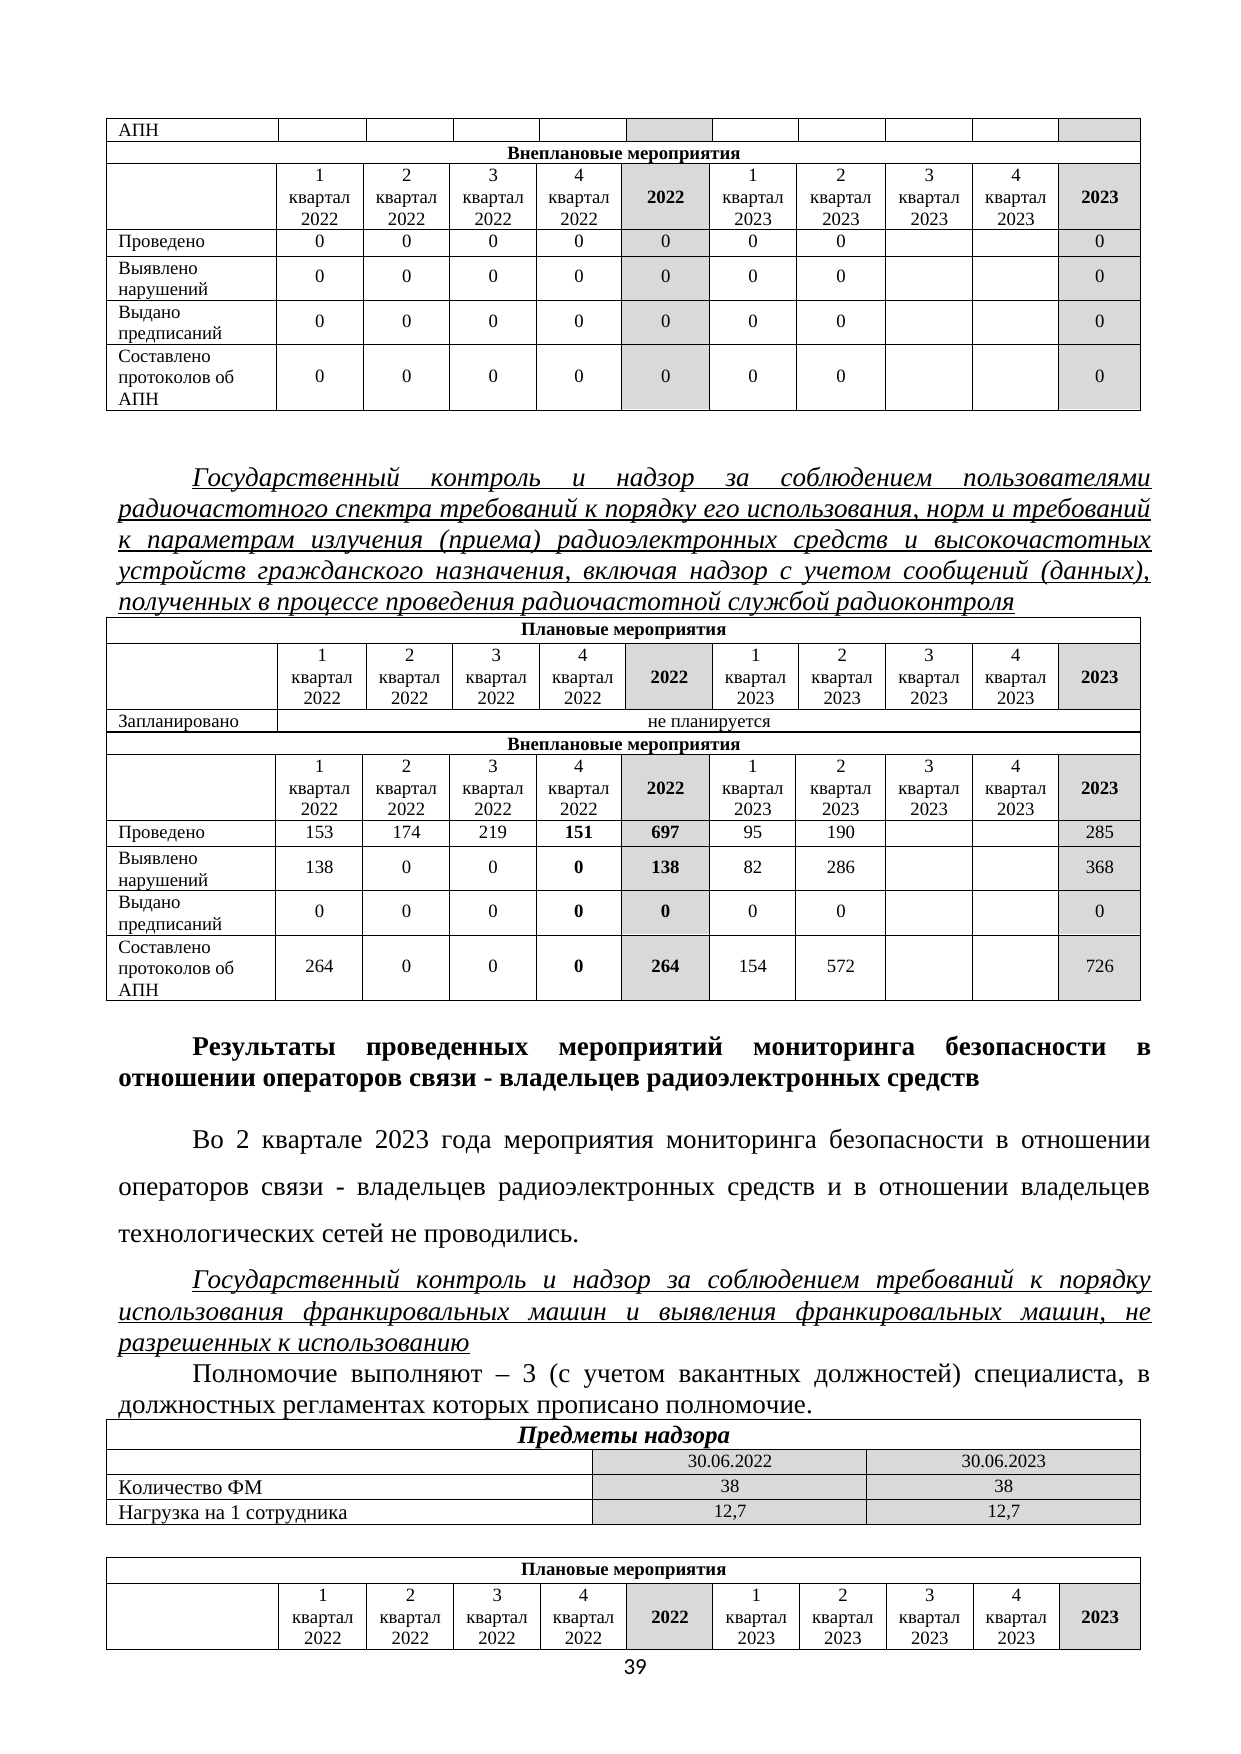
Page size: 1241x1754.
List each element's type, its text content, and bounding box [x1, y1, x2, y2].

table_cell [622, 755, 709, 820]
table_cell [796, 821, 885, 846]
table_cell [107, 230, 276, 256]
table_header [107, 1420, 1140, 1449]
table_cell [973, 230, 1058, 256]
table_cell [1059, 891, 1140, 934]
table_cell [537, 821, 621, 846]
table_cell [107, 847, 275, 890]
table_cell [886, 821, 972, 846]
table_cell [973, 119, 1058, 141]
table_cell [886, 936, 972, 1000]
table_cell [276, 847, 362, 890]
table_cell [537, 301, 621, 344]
text Государственный контроль и надзор за соблюдением пользователями радиочастотного спектра требований к порядку его использования, норм и требований к параметрам излучения (приема) радиоэлектронных средств и высокочастотных устройств гражданского назначения, включая надзор с учетом сообщений (данных), полученных в процессе проведения радиочастотной службой радиоконтроля [118, 461, 1152, 550]
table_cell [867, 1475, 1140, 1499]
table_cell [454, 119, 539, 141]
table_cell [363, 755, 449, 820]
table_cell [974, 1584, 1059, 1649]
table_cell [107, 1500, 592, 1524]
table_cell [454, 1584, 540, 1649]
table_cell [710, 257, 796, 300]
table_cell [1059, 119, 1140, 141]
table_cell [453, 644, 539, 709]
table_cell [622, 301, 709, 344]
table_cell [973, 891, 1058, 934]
text Государственный контроль и надзор за соблюдением требований к порядку использования франкировальных машин и выявления франкировальных машин, не разрешенных к использованию [118, 1323, 1152, 1357]
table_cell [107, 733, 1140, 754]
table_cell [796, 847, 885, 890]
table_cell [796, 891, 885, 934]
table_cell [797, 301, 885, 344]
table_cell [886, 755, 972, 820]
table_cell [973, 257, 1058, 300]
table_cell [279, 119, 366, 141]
text Полномочие выполняют – 3 (с учетом вакантных должностей) специалиста, в должностных регламентах которых прописано полномочие. [118, 1357, 1152, 1419]
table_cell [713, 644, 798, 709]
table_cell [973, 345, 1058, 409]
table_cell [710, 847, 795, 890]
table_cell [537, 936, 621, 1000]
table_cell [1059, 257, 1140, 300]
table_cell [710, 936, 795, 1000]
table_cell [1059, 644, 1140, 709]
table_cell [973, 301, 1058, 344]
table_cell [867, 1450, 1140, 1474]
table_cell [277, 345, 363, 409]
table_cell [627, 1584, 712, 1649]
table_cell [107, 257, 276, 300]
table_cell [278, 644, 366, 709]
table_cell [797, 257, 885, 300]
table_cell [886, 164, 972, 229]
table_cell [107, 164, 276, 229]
text Государственный контроль и надзор за соблюдением пользователями радиочастотного спектра требований к порядку его использования, норм и требований к параметрам излучения (приема) радиоэлектронных средств и высокочастотных устройств гражданского назначения, включая надзор с учетом сообщений (данных), полученных в процессе проведения радиочастотной службой радиоконтроля [118, 552, 1152, 617]
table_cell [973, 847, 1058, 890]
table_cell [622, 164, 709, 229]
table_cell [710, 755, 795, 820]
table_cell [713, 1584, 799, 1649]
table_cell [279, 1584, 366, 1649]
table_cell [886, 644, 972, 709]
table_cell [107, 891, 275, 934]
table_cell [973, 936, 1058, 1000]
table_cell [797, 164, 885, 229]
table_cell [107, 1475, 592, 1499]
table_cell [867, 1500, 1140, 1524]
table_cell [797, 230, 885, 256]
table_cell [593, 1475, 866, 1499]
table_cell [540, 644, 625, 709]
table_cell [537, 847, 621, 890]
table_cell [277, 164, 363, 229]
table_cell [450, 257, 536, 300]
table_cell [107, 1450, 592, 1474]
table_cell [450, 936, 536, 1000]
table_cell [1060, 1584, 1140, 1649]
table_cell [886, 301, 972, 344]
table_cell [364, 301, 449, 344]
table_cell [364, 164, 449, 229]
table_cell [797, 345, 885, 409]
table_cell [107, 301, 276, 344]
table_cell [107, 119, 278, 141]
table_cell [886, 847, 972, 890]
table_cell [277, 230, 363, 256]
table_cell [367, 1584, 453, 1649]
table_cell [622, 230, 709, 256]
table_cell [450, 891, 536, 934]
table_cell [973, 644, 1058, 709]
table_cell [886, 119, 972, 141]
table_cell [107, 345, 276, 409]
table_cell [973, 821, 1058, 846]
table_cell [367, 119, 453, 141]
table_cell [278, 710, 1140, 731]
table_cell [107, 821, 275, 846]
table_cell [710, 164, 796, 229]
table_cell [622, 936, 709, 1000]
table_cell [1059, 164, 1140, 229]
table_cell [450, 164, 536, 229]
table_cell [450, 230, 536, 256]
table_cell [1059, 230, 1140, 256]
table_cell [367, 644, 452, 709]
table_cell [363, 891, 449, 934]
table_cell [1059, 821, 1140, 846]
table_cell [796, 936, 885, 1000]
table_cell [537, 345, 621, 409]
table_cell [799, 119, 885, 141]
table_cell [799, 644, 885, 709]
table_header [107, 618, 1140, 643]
text Результаты проведенных мероприятий мониторинга безопасности в отношении операторов связи - владельцев радиоэлектронных средств [118, 1030, 1152, 1092]
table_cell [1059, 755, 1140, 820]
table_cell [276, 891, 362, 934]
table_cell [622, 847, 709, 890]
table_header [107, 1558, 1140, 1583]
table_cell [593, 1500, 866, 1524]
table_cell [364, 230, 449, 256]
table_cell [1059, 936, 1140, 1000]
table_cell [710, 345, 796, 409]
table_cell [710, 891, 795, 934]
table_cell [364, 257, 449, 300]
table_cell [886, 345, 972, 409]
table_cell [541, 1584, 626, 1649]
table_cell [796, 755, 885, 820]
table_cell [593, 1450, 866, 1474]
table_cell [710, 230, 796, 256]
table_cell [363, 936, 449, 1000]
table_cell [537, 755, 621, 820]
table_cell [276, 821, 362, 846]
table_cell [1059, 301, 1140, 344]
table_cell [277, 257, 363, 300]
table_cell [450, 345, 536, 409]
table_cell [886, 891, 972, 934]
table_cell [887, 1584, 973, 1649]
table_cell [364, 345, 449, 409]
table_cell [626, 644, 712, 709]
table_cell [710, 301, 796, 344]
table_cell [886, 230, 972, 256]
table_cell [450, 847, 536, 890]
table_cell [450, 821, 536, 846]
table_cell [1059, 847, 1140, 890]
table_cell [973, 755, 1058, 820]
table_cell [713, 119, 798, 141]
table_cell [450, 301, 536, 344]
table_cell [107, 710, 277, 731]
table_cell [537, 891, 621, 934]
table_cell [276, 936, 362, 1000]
text Во 2 квартале 2023 года мероприятия мониторинга безопасности в отношении операторов связи - владельцев радиоэлектронных средств и в отношении владельцев технологических сетей не проводились. [118, 1123, 1152, 1248]
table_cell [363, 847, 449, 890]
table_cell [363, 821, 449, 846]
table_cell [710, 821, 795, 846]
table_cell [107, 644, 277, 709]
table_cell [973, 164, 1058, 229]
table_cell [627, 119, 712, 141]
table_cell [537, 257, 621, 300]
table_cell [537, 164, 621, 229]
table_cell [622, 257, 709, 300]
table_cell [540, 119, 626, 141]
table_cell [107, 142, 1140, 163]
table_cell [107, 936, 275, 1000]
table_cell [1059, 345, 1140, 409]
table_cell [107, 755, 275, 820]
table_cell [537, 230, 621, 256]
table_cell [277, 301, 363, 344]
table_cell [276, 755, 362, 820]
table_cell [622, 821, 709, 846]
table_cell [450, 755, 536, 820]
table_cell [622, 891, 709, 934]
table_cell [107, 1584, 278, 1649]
text Государственный контроль и надзор за соблюдением требований к порядку использования франкировальных машин и выявления франкировальных машин, не разрешенных к использованию [118, 1263, 1152, 1322]
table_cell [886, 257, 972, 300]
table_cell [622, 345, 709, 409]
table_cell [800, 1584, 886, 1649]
